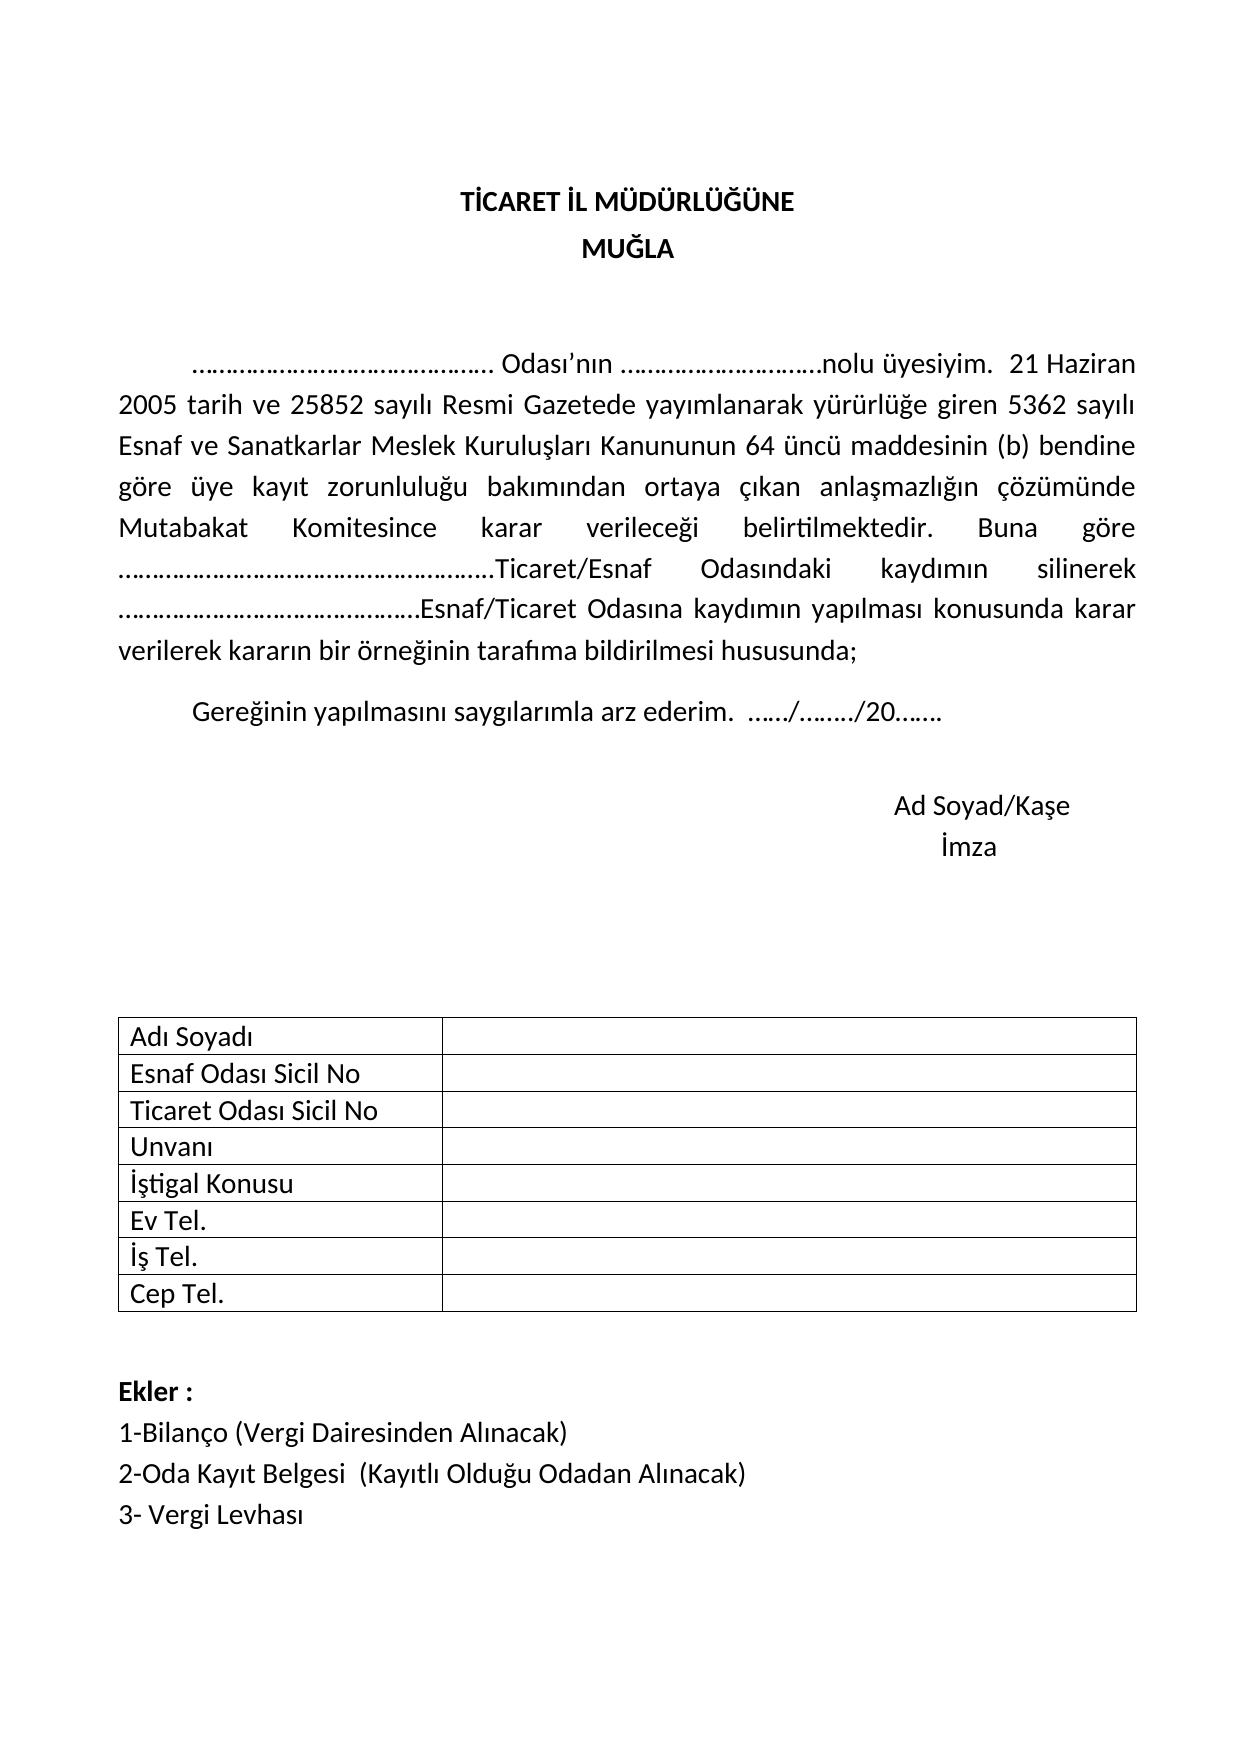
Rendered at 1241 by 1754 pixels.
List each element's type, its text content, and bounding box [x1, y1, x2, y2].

table_cell İş Tel. [119, 1238, 442, 1274]
text MUĞLA [118, 230, 1137, 265]
table_cell Cep Tel. [119, 1275, 442, 1311]
text İmza [118, 828, 1137, 864]
table_cell [443, 1092, 1136, 1127]
text 1-Bilanço (Vergi Dairesinden Alınacak) [118, 1414, 1137, 1450]
table_cell [443, 1275, 1136, 1311]
table_cell [443, 1055, 1136, 1091]
table_header [443, 1018, 1136, 1054]
text 2-Oda Kayıt Belgesi (Kayıtlı Olduğu Odadan Alınacak) [118, 1455, 1137, 1491]
text Ekler : [118, 1373, 1137, 1409]
text TİCARET İL MÜDÜRLÜĞÜNE [118, 183, 1137, 218]
table_cell [443, 1202, 1136, 1237]
text Ad Soyad/Kaşe [118, 787, 1137, 823]
text ……………………………………… Odası’nın …………………………nolu üyesiyim. 21 Haziran 2005 tarih ve 25852 sayılı Resmi Gazetede yayımlanarak yürürlüğe giren 5362 sayılı Esnaf ve Sanatkarlar Meslek Kuruluşları Kanununun 64 üncü maddesinin (b) bendine göre üye kayıt zorunluluğu bakımından ortaya çıkan anlaşmazlığın çözümünde Mutabakat Komitesince karar verileceği belirtilmektedir. Buna göre ………………………………………………..Ticaret/Esnaf Odasındaki kaydımın silinerek ………………………………………Esnaf/Ticaret Odasına kaydımın yapılması konusunda karar verilerek kararın bir örneğinin tarafıma bildirilmesi hususunda; [118, 345, 1137, 667]
table_header Adı Soyadı [119, 1018, 442, 1054]
table_cell İştigal Konusu [119, 1165, 442, 1201]
table_cell [443, 1165, 1136, 1201]
text 3- Vergi Levhası [118, 1496, 1137, 1532]
text Gereğinin yapılmasını saygılarımla arz ederim. ……/……../20……. [118, 693, 1137, 729]
table_cell [443, 1238, 1136, 1274]
table_cell Ticaret Odası Sicil No [119, 1092, 442, 1127]
table_cell Esnaf Odası Sicil No [119, 1055, 442, 1091]
table_cell [443, 1128, 1136, 1164]
table_cell Ev Tel. [119, 1202, 442, 1237]
table_cell Unvanı [119, 1128, 442, 1164]
